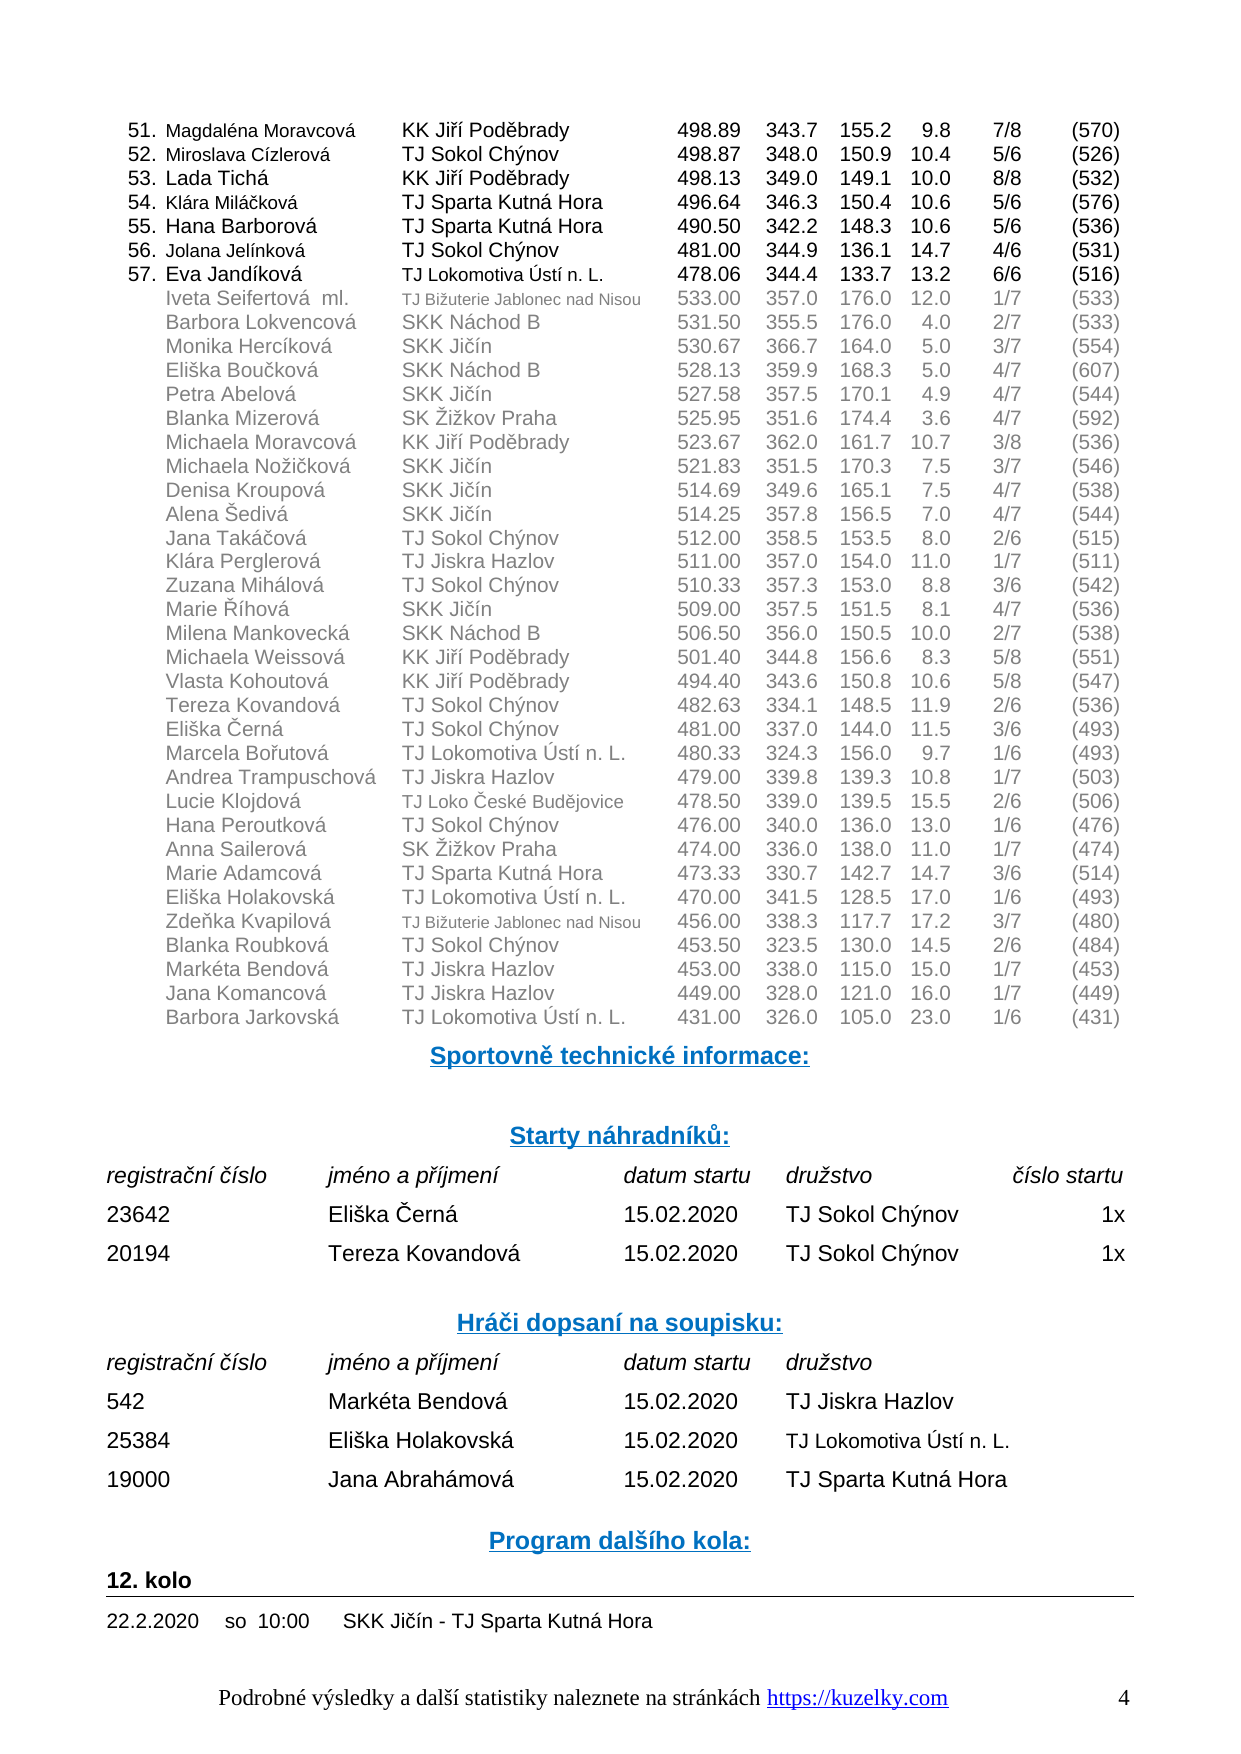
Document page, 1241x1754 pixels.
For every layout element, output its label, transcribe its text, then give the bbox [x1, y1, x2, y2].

text 52. Miroslava Cízlerová TJ Sokol Chýnov 498.87 348.0 150.9 10.4 5/6 (526) [106, 142, 1134, 166]
text Markéta Bendová TJ Jiskra Hazlov 453.00 338.0 115.0 15.0 1/7 (453) [106, 957, 1134, 981]
text Michaela Nožičková SKK Jičín 521.83 351.5 170.3 7.5 3/7 (546) [106, 453, 1134, 477]
text 20194 Tereza Kovandová 15.02.2020 TJ Sokol Chýnov 1x [106, 1240, 1134, 1266]
text Marie Adamcová TJ Sparta Kutná Hora 473.33 330.7 142.7 14.7 3/6 (514) [106, 861, 1134, 885]
text 57. Eva Jandíková TJ Lokomotiva Ústí n. L. 478.06 344.4 133.7 13.2 6/6 (516) [106, 262, 1134, 286]
text Barbora Lokvencová SKK Náchod B 531.50 355.5 176.0 4.0 2/7 (533) [106, 310, 1134, 334]
text Blanka Roubková TJ Sokol Chýnov 453.50 323.5 130.0 14.5 2/6 (484) [106, 933, 1134, 957]
text 12. kolo [106, 1567, 1134, 1596]
text Jana Komancová TJ Jiskra Hazlov 449.00 328.0 121.0 16.0 1/7 (449) [106, 981, 1134, 1004]
text Marcela Bořutová TJ Lokomotiva Ústí n. L. 480.33 324.3 156.0 9.7 1/6 (493) [106, 741, 1134, 765]
text Iveta Seifertová ml. TJ Bižuterie Jablonec nad Nisou 533.00 357.0 176.0 12.0 1/7 (533) [106, 286, 1134, 310]
text Eliška Boučková SKK Náchod B 528.13 359.9 168.3 5.0 4/7 (607) [106, 358, 1134, 382]
text Blanka Mizerová SK Žižkov Praha 525.95 351.6 174.4 3.6 4/7 (592) [106, 406, 1134, 429]
text 51. Magdaléna Moravcová KK Jiří Poděbrady 498.89 343.7 155.2 9.8 7/8 (570) [106, 118, 1134, 142]
text Milena Mankovecká SKK Náchod B 506.50 356.0 150.5 10.0 2/7 (538) [106, 621, 1134, 645]
text Andrea Trampuschová TJ Jiskra Hazlov 479.00 339.8 139.3 10.8 1/7 (503) [106, 765, 1134, 789]
text Jana Takáčová TJ Sokol Chýnov 512.00 358.5 153.5 8.0 2/6 (515) [106, 525, 1134, 549]
text 19000 Jana Abrahámová 15.02.2020 TJ Sparta Kutná Hora [106, 1466, 1134, 1492]
text 55. Hana Barborová TJ Sparta Kutná Hora 490.50 342.2 148.3 10.6 5/6 (536) [106, 214, 1134, 238]
text Eliška Holakovská TJ Lokomotiva Ústí n. L. 470.00 341.5 128.5 17.0 1/6 (493) [106, 885, 1134, 909]
text Alena Šedivá SKK Jičín 514.25 357.8 156.5 7.0 4/7 (544) [106, 501, 1134, 525]
text Vlasta Kohoutová KK Jiří Poděbrady 494.40 343.6 150.8 10.6 5/8 (547) [106, 669, 1134, 693]
text Eliška Černá TJ Sokol Chýnov 481.00 337.0 144.0 11.5 3/6 (493) [106, 717, 1134, 741]
text 542 Markéta Bendová 15.02.2020 TJ Jiskra Hazlov [106, 1388, 1134, 1414]
text Hana Peroutková TJ Sokol Chýnov 476.00 340.0 136.0 13.0 1/6 (476) [106, 813, 1134, 837]
text Michaela Weissová KK Jiří Poděbrady 501.40 344.8 156.6 8.3 5/8 (551) [106, 645, 1134, 669]
text Hráči dopsaní na soupisku: [94, 1279, 1145, 1336]
text 56. Jolana Jelínková TJ Sokol Chýnov 481.00 344.9 136.1 14.7 4/6 (531) [106, 238, 1134, 262]
text Zuzana Mihálová TJ Sokol Chýnov 510.33 357.3 153.0 8.8 3/6 (542) [106, 573, 1134, 597]
text Denisa Kroupová SKK Jičín 514.69 349.6 165.1 7.5 4/7 (538) [106, 477, 1134, 501]
text Michaela Moravcová KK Jiří Poděbrady 523.67 362.0 161.7 10.7 3/8 (536) [106, 429, 1134, 453]
text 23642 Eliška Černá 15.02.2020 TJ Sokol Chýnov 1x [106, 1201, 1134, 1228]
text 53. Lada Tichá KK Jiří Poděbrady 498.13 349.0 149.1 10.0 8/8 (532) [106, 166, 1134, 190]
text 54. Klára Miláčková TJ Sparta Kutná Hora 496.64 346.3 150.4 10.6 5/6 (576) [106, 190, 1134, 214]
text Program dalšího kola: [94, 1526, 1145, 1555]
text Petra Abelová SKK Jičín 527.58 357.5 170.1 4.9 4/7 (544) [106, 382, 1134, 406]
text Lucie Klojdová TJ Loko České Budějovice 478.50 339.0 139.5 15.5 2/6 (506) [106, 789, 1134, 813]
text Starty náhradníků: [94, 1121, 1145, 1150]
text registrační číslo jméno a příjmení datum startu družstvo číslo startu [106, 1162, 1134, 1189]
text Klára Perglerová TJ Jiskra Hazlov 511.00 357.0 154.0 11.0 1/7 (511) [106, 549, 1134, 573]
text Monika Hercíková SKK Jičín 530.67 366.7 164.0 5.0 3/7 (554) [106, 334, 1134, 358]
text Barbora Jarkovská TJ Lokomotiva Ústí n. L. 431.00 326.0 105.0 23.0 1/6 (431) [106, 1004, 1134, 1028]
text Marie Říhová SKK Jičín 509.00 357.5 151.5 8.1 4/7 (536) [106, 597, 1134, 621]
text Sportovně technické informace: [94, 1041, 1145, 1070]
text 25384 Eliška Holakovská 15.02.2020 TJ Lokomotiva Ústí n. L. [106, 1427, 1134, 1453]
text registrační číslo jméno a příjmení datum startu družstvo [106, 1349, 1134, 1375]
text 22.2.2020 so 10:00 SKK Jičín - TJ Sparta Kutná Hora [106, 1609, 1134, 1633]
text Zdeňka Kvapilová TJ Bižuterie Jablonec nad Nisou 456.00 338.3 117.7 17.2 3/7 (480) [106, 909, 1134, 933]
text Anna Sailerová SK Žižkov Praha 474.00 336.0 138.0 11.0 1/7 (474) [106, 837, 1134, 861]
text Tereza Kovandová TJ Sokol Chýnov 482.63 334.1 148.5 11.9 2/6 (536) [106, 693, 1134, 717]
